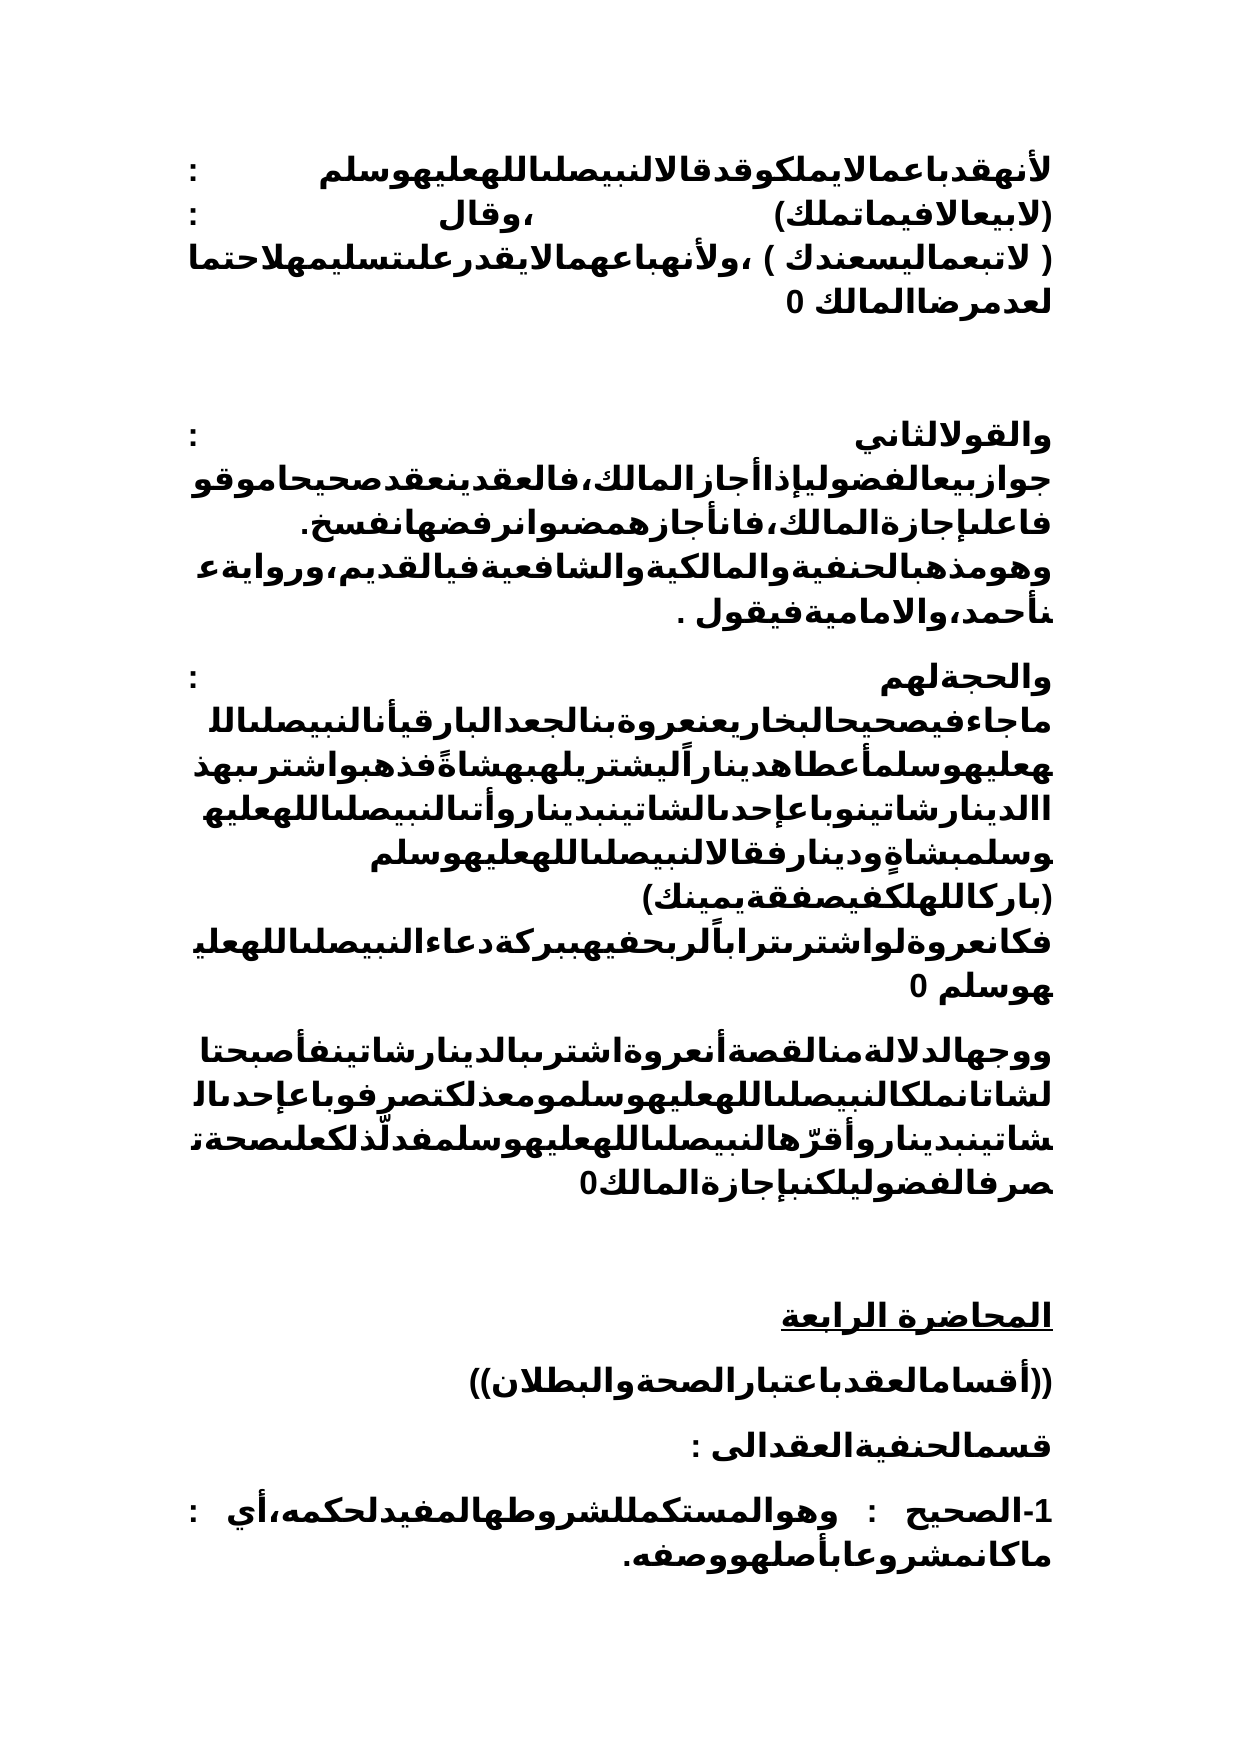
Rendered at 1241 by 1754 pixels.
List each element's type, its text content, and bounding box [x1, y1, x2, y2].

text والحجةلهم : ماجاءفيصحيحالبخاريعنعروةبنالجعدالبارقيأنالنبيصلىاللهعليهوسلمأعطاهديناراًليشتريلهبهشاةًفذهبواشترىبهذاالدينارشاتينوباعإحدىالشاتينبديناروأتىالنبيصلىاللهعليهوسلمبشاةٍودينارفقالالنبيصلىاللهعليهوسلم (باركاللهلكفيصفقةيمينك) فكانعروةلواشترىتراباًلربحفيهببركةدعاءالنبيصلىاللهعليهوسلم 0 [187, 657, 1053, 1004]
text قسمالحنفيةالعقدالى : [187, 1426, 1053, 1464]
text ((أقسامالعقدباعتبارالصحةوالبطلان)) [187, 1361, 1053, 1399]
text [187, 150, 1053, 321]
text 1-الصحيح : وهوالمستكمللشروطهالمفيدلحكمه،أي : ماكانمشروعابأصلهووصفه. [187, 1491, 1053, 1574]
text والقولالثاني : جوازبيعالفضوليإذاأجازالمالك،فالعقدينعقدصحيحاموقوفاعلىإجازةالمالك،فانأجازهمضىوانرفضهانفسخ. وهومذهبالحنفيةوالمالكيةوالشافعيةفيالقديم،وروايةعنأحمد،والاماميةفيقول . [187, 415, 1053, 630]
text ووجهالدلالةمنالقصةأنعروةاشترىبالدينارشاتينفأصبحتالشاتانملكالنبيصلىاللهعليهوسلمومعذلكتصرفوباعإحدىالشاتينبديناروأقرّهالنبيصلىاللهعليهوسلمفدلَّذلكعلىصحةتصرفالفضوليلكنبإجازةالمالك0 [187, 1031, 1053, 1202]
text المحاضرة الرابعة [187, 1296, 1053, 1334]
